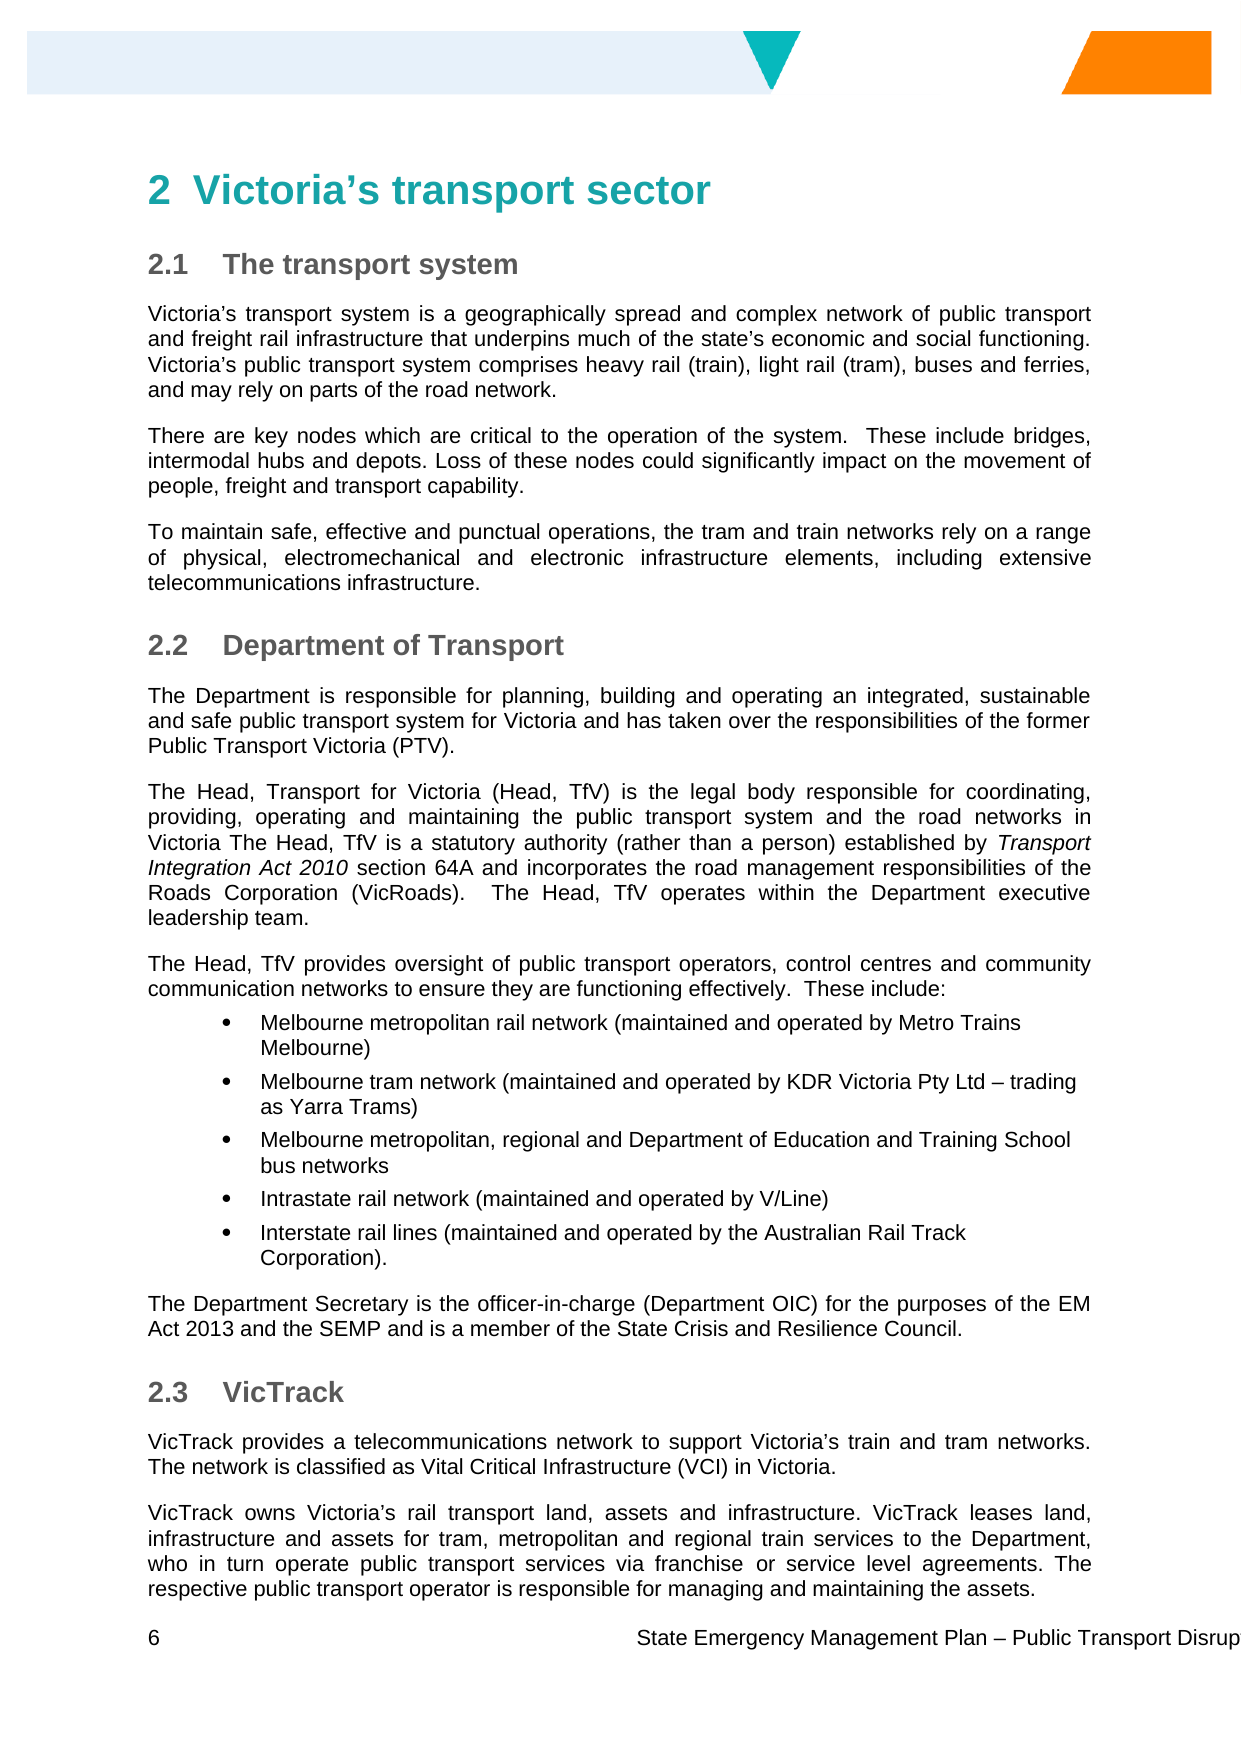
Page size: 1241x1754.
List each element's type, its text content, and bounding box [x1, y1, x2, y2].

text The Head, Transport for Victoria (Head, TfV) is the legal body responsible for coordinating, providing, operating and maintaining the public transport system and the road networks in Victoria The Head, TfV is a statutory authority (rather than a person) established by Transport Integration Act 2010 section 64A and incorporates the road management responsibilities of the Roads Corporation (VicRoads). The Head, TfV operates within the Department executive leadership team. [148, 779, 1092, 930]
subtitle VicTrack [148, 1374, 1092, 1408]
text The Department Secretary is the officer-in-charge (Department OIC) for the purposes of the EM Act 2013 and the SEMP and is a member of the State Crisis and Resilience Council. [148, 1291, 1092, 1341]
text The Head, TfV provides oversight of public transport operators, control centres and community communication networks to ensure they are functioning effectively. These include: [148, 951, 1092, 1001]
text Victoria’s transport system is a geographically spread and complex network of public transport and freight rail infrastructure that underpins much of the state’s economic and social functioning. Victoria’s public transport system comprises heavy rail (train), light rail (tram), buses and ferries, and may rely on parts of the road network. [148, 301, 1092, 402]
picture [0, 1, 1241, 129]
list Melbourne tram network (maintained and operated by KDR Victoria Pty Ltd – trading as Yarra Trams) [223, 1068, 1092, 1119]
text The Department is responsible for planning, building and operating an integrated, sustainable and safe public transport system for Victoria and has taken over the responsibilities of the former Public Transport Victoria (PTV). [148, 682, 1092, 758]
subtitle The transport system [148, 247, 1092, 280]
text To maintain safe, effective and punctual operations, the tram and train networks rely on a range of physical, electromechanical and electronic infrastructure elements, including extensive telecommunications infrastructure. [148, 519, 1092, 595]
list Interstate rail lines (maintained and operated by the Australian Rail Track Corporation). [223, 1219, 1092, 1270]
text VicTrack owns Victoria’s rail transport land, assets and infrastructure. VicTrack leases land, infrastructure and assets for tram, metropolitan and regional train services to the Department, who in turn operate public transport services via franchise or service level agreements. The respective public transport operator is responsible for managing and maintaining the assets. [148, 1500, 1092, 1601]
list Melbourne metropolitan rail network (maintained and operated by Metro Trains Melbourne) [223, 1010, 1092, 1060]
subtitle Victoria’s transport sector [148, 165, 1092, 213]
text VicTrack provides a telecommunications network to support Victoria’s train and tram networks. The network is classified as Vital Critical Infrastructure (VCI) in Victoria. [148, 1429, 1092, 1479]
text There are key nodes which are critical to the operation of the system. These include bridges, intermodal hubs and depots. Loss of these nodes could significantly impact on the movement of people, freight and transport capability. [148, 423, 1092, 498]
list Melbourne metropolitan, regional and Department of Education and Training School bus networks [223, 1127, 1092, 1178]
subtitle Department of Transport [148, 628, 1092, 662]
list Intrastate rail network (maintained and operated by V/Line) [223, 1186, 1092, 1211]
